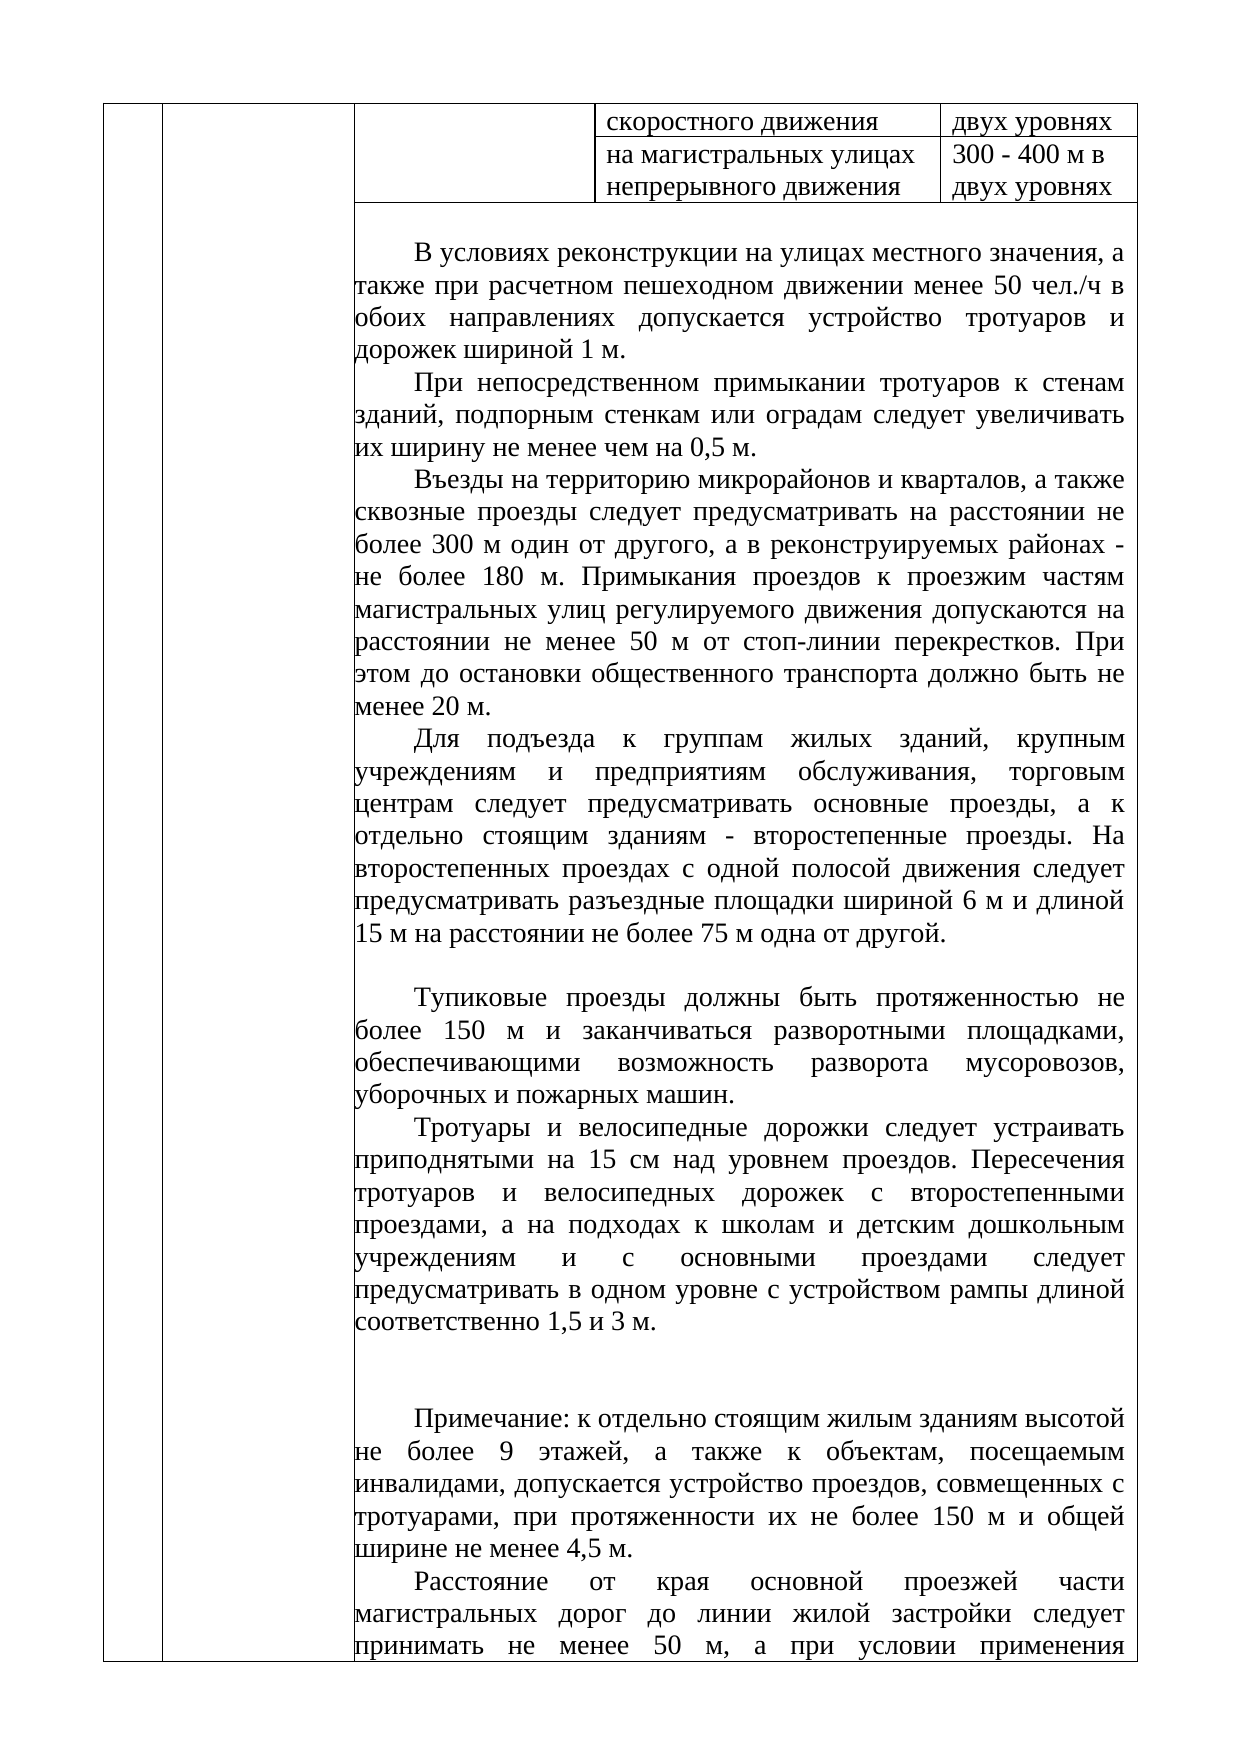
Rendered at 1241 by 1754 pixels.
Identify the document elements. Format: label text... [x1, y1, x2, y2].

table_cell 300 - 400 м в двух уровнях [941, 137, 1137, 202]
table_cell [596, 104, 940, 136]
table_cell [355, 203, 1137, 1661]
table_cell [941, 104, 1137, 136]
table_cell на магистральных улицах непрерывного движения [596, 137, 940, 202]
